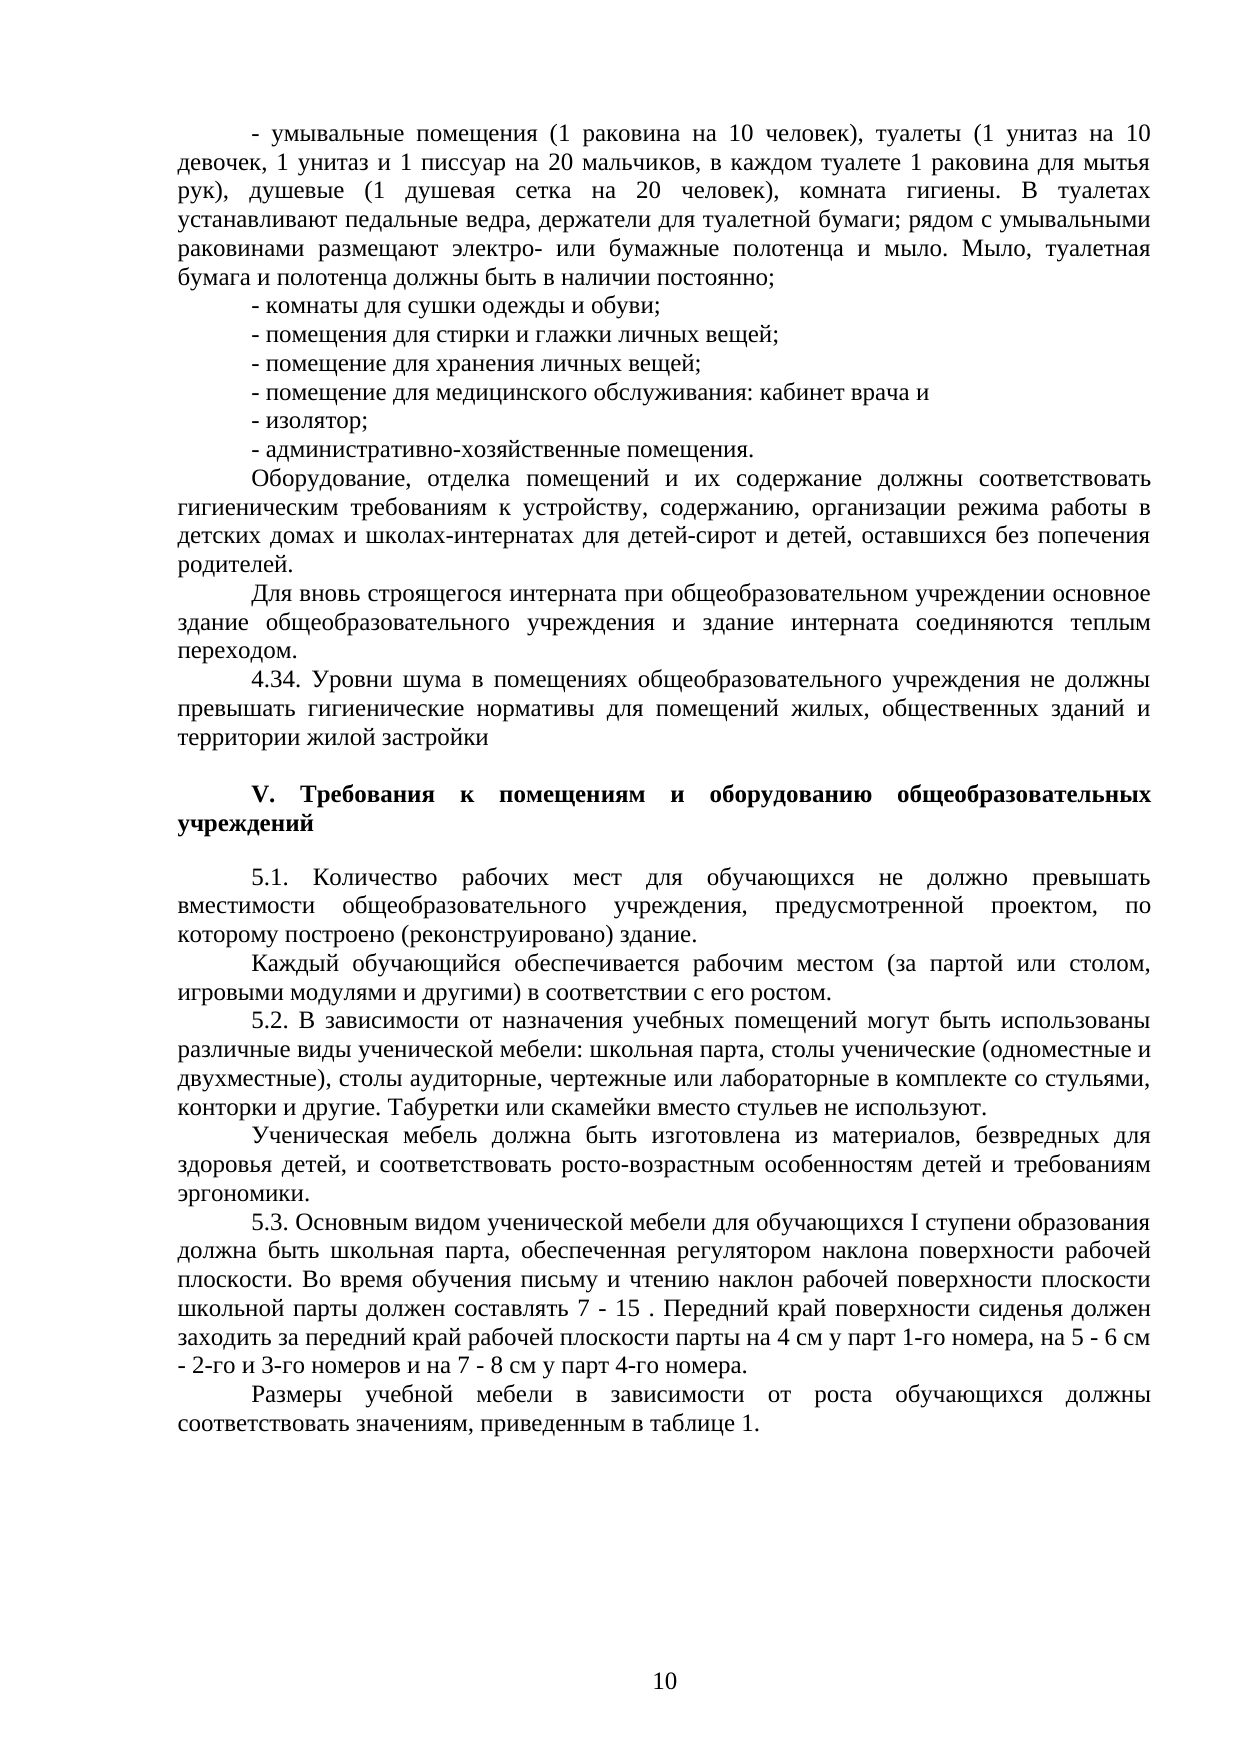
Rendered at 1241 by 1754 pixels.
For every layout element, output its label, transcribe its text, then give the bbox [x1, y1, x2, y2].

text - комнаты для сушки одежды и обуви; [177, 291, 1152, 319]
text 4.34. Уровни шума в помещениях общеобразовательного учреждения не должны превышать гигиенические нормативы для помещений жилых, общественных зданий и территории жилой застройки [177, 664, 1152, 751]
text - административно-хозяйственные помещения. [177, 434, 1152, 463]
text 5.3. Основным видом ученической мебели для обучающихся I ступени образования должна быть школьная парта, обеспеченная регулятором наклона поверхности рабочей плоскости. Во время обучения письму и чтению наклон рабочей поверхности плоскости школьной парты должен составлять 7 - 15 . Передний край поверхности сиденья должен заходить за передний край рабочей плоскости парты на 4 см у парт 1-го номера, на 5 - 6 см - 2-го и 3-го номеров и на 7 - 8 см у парт 4-го номера. [177, 1207, 1152, 1379]
text - помещение для медицинского обслуживания: кабинет врача и [177, 377, 1152, 406]
text V. Требования к помещениям и оборудованию общеобразовательных учреждений [177, 779, 1152, 837]
text - помещения для стирки и глажки личных вещей; [177, 319, 1152, 348]
text Каждый обучающийся обеспечивается рабочим местом (за партой или столом, игровыми модулями и другими) в соответствии с его ростом. [177, 948, 1152, 1006]
text Размеры учебной мебели в зависимости от роста обучающихся должны соответствовать значениям, приведенным в таблице 1. [177, 1379, 1152, 1437]
text - изолятор; [177, 406, 1152, 434]
text 5.1. Количество рабочих мест для обучающихся не должно превышать вместимости общеобразовательного учреждения, предусмотренной проектом, по которому построено (реконструировано) здание. [177, 862, 1152, 948]
text - помещение для хранения личных вещей; [177, 348, 1152, 377]
text - умывальные помещения (1 раковина на 10 человек), туалеты (1 унитаз на 10 девочек, 1 унитаз и 1 писсуар на 20 мальчиков, в каждом туалете 1 раковина для мытья рук), душевые (1 душевая сетка на 20 человек), комната гигиены. В туалетах устанавливают педальные ведра, держатели для туалетной бумаги; рядом с умывальными раковинами размещают электро- или бумажные полотенца и мыло. Мыло, туалетная бумага и полотенца должны быть в наличии постоянно; [177, 118, 1152, 291]
text Оборудование, отделка помещений и их содержание должны соответствовать гигиеническим требованиям к устройству, содержанию, организации режима работы в детских домах и школах-интернатах для детей-сирот и детей, оставшихся без попечения родителей. [177, 463, 1152, 578]
text Для вновь строящегося интерната при общеобразовательном учреждении основное здание общеобразовательного учреждения и здание интерната соединяются теплым переходом. [177, 578, 1152, 664]
text 5.2. В зависимости от назначения учебных помещений могут быть использованы различные виды ученической мебели: школьная парта, столы ученические (одноместные и двухместные), столы аудиторные, чертежные или лабораторные в комплекте со стульями, конторки и другие. Табуретки или скамейки вместо стульев не используют. [177, 1006, 1152, 1121]
text Ученическая мебель должна быть изготовлена из материалов, безвредных для здоровья детей, и соответствовать росто-возрастным особенностям детей и требованиям эргономики. [177, 1121, 1152, 1207]
